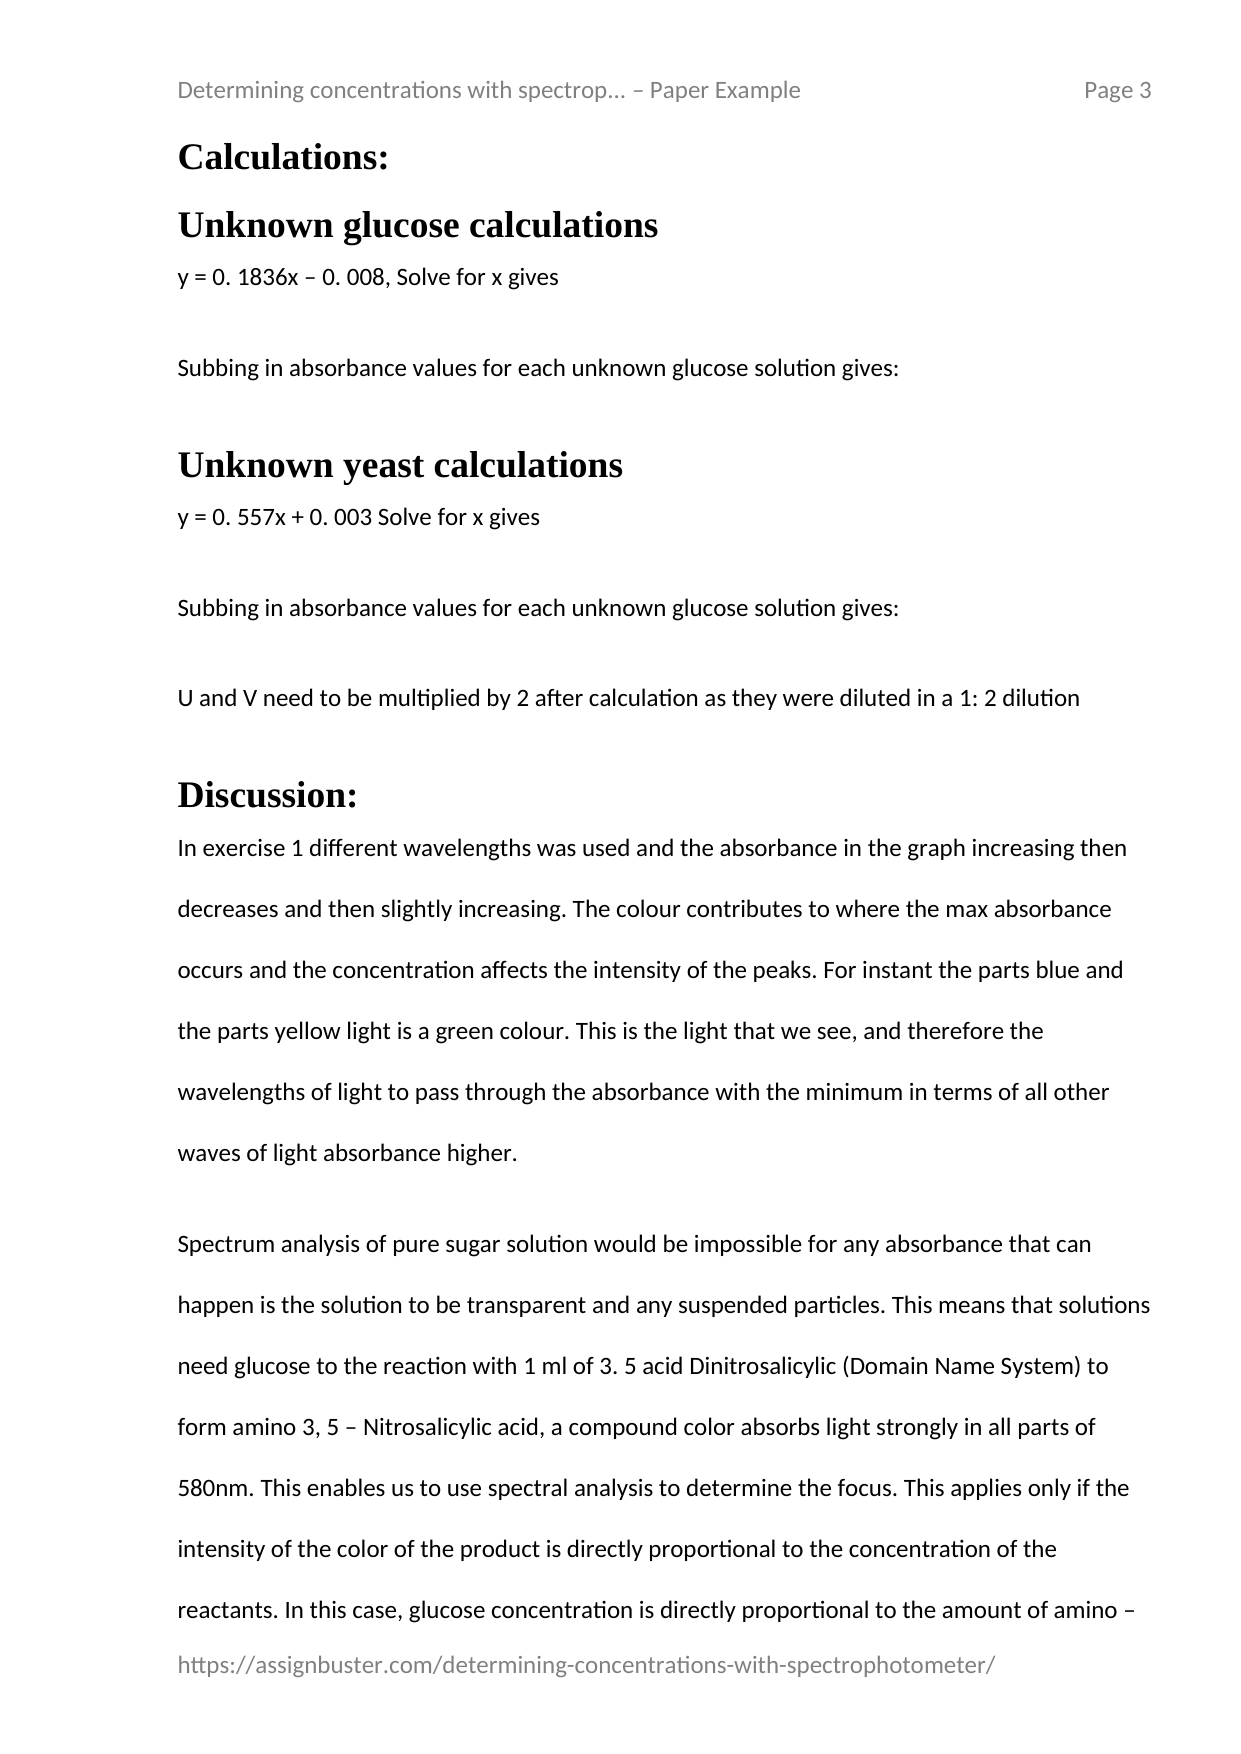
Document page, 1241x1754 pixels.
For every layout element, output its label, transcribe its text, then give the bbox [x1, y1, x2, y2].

subtitle Calculations: [177, 135, 1152, 178]
text y = 0. 557x + 0. 003 Solve for x gives [177, 501, 1152, 532]
text U and V need to be multiplied by 2 after calculation as they were diluted in a 1: 2 dilution [177, 682, 1152, 713]
text y = 0. 1836x – 0. 008, Solve for x gives [177, 261, 1152, 292]
text In exercise 1 different wavelengths was used and the absorbance in the graph increasing then decreases and then slightly increasing. The colour contributes to where the max absorbance occurs and the concentration affects the intensity of the peaks. For instant the parts blue and the parts yellow light is a green colour. This is the light that we see, and therefore the wavelengths of light to pass through the absorbance with the minimum in terms of all other waves of light absorbance higher. [177, 832, 1152, 1168]
subtitle Unknown yeast calculations [177, 442, 1152, 485]
subtitle Unknown glucose calculations [177, 202, 1152, 245]
text Subbing in absorbance values for each unknown glucose solution gives: [177, 592, 1152, 622]
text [177, 1228, 1152, 1624]
subtitle Discussion: [177, 773, 1152, 816]
text Subbing in absorbance values for each unknown glucose solution gives: [177, 352, 1152, 382]
